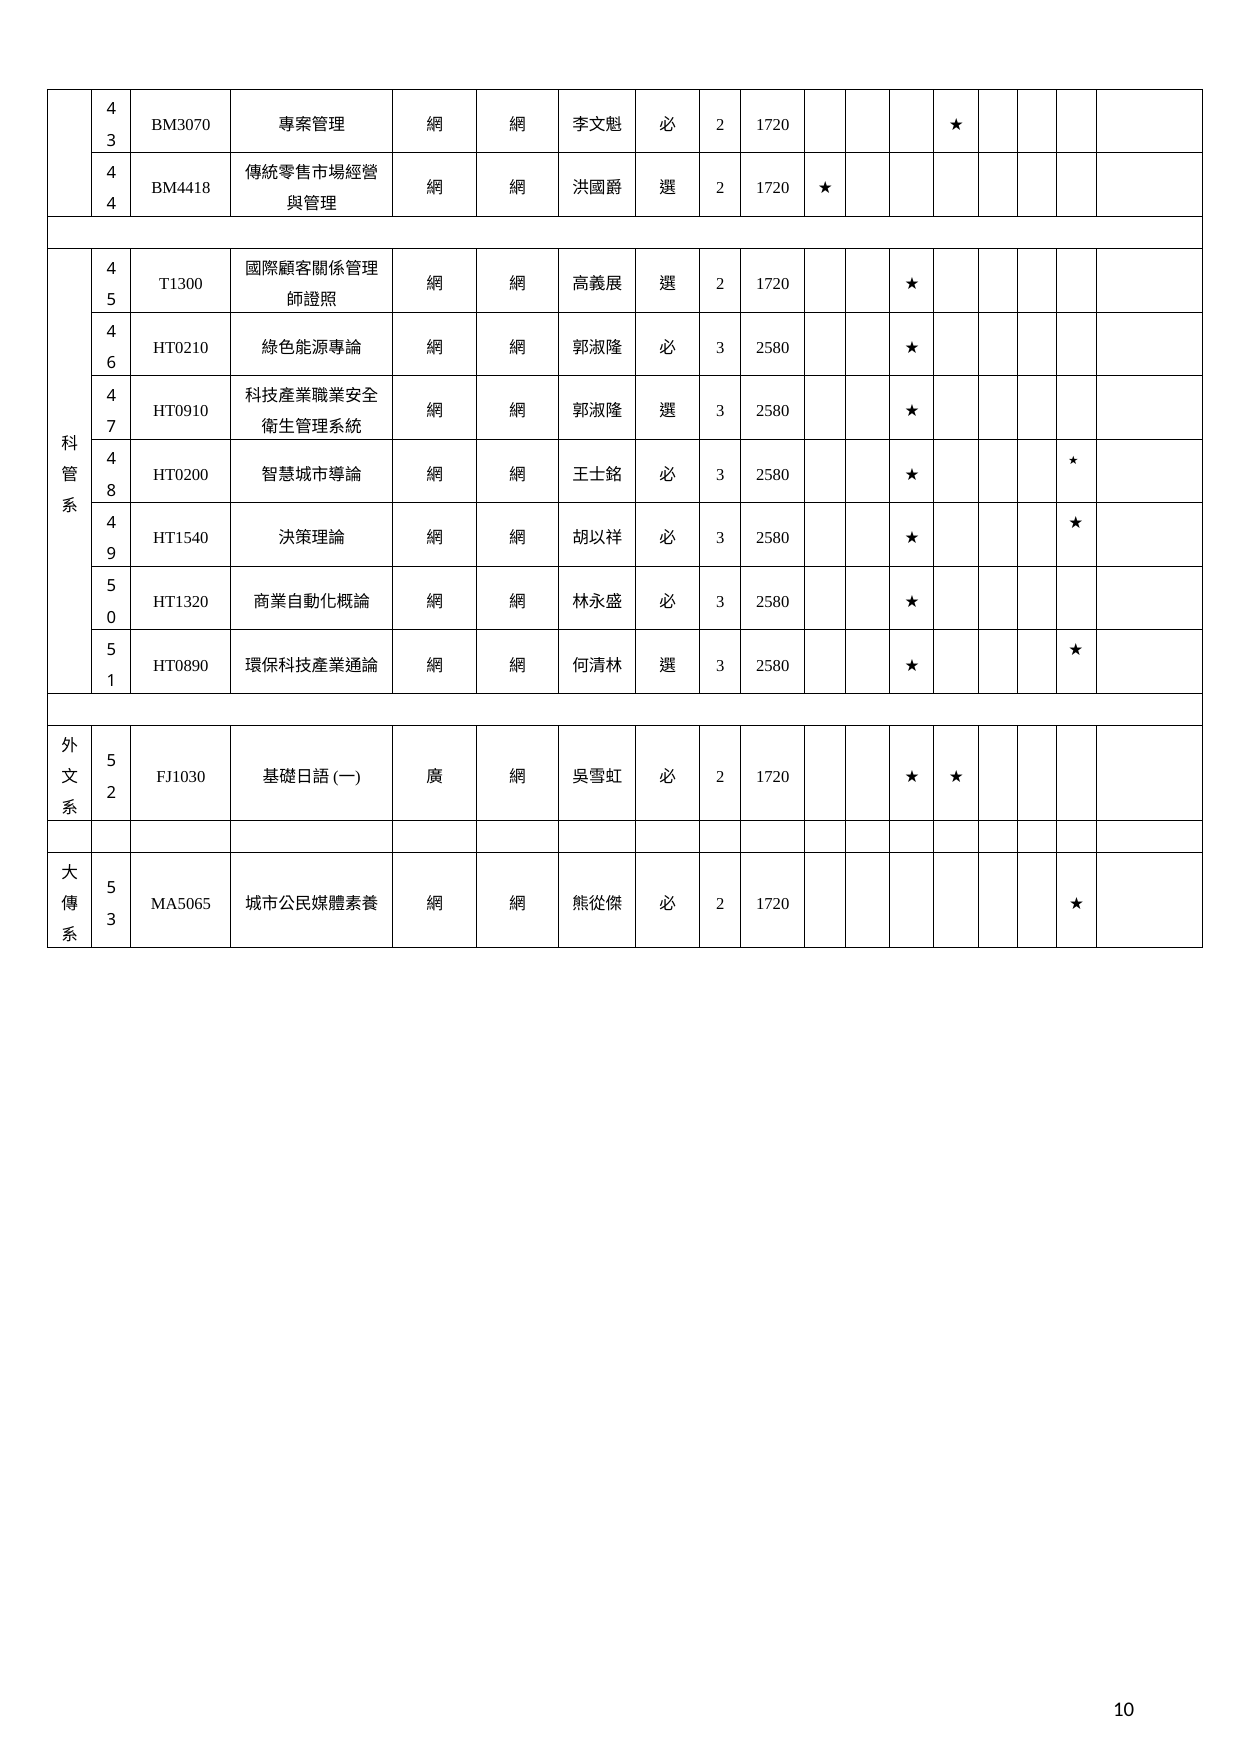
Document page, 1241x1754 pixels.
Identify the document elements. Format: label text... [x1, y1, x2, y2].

table_cell 智慧城市導論 [231, 440, 392, 502]
table_cell [635, 694, 699, 725]
table_cell HT1540 [131, 503, 230, 566]
table_cell [1057, 694, 1096, 725]
table_cell 洪國爵 [559, 153, 635, 216]
table_cell 3 [700, 440, 740, 502]
table_cell 44 [92, 153, 130, 216]
table_cell [1018, 313, 1056, 375]
table_cell [805, 694, 845, 725]
table_cell [805, 440, 845, 502]
table_cell 2 [700, 249, 740, 312]
table_cell [1057, 153, 1096, 216]
table_cell [979, 630, 1017, 693]
table_cell [979, 313, 1017, 375]
table_cell [1097, 440, 1202, 502]
table_cell ★ [890, 249, 933, 312]
table_cell [805, 376, 845, 439]
table_cell 傳統零售市場經營與管理 [231, 153, 392, 216]
table_cell [1097, 376, 1202, 439]
table_cell 50 [92, 567, 130, 629]
table_cell [1018, 90, 1056, 152]
table_cell [890, 853, 933, 947]
table_cell ★ [934, 90, 978, 152]
table_cell [1097, 503, 1202, 566]
table_cell [476, 217, 558, 248]
table_cell ★ [890, 726, 933, 820]
table_cell [635, 217, 699, 248]
table_cell 3 [700, 313, 740, 375]
table_cell [846, 376, 889, 439]
table_cell [890, 153, 933, 216]
table_cell [846, 821, 889, 852]
table_cell [805, 90, 845, 152]
table_cell [1057, 726, 1096, 820]
table_cell ★ [890, 440, 933, 502]
table_cell [92, 217, 131, 248]
table_cell [1097, 249, 1202, 312]
table_cell [48, 821, 91, 852]
table_cell [1018, 440, 1056, 502]
table_cell [846, 153, 889, 216]
table_cell 郭淑隆 [559, 376, 635, 439]
table_cell T1300 [131, 249, 230, 312]
table_cell 必 [636, 853, 699, 947]
table_cell 1720 [741, 726, 804, 820]
table_cell 綠色能源專論 [231, 313, 392, 375]
table_cell [1018, 694, 1057, 725]
table_cell 國際顧客關係管理師證照 [231, 249, 392, 312]
table_cell 網 [477, 90, 558, 152]
table_cell 53 [92, 853, 130, 947]
table_cell 網 [477, 726, 558, 820]
table_cell 網 [393, 440, 476, 502]
table_cell [805, 503, 845, 566]
table_cell [934, 440, 978, 502]
table_cell 網 [393, 503, 476, 566]
table_cell 網 [477, 376, 558, 439]
table_cell [393, 821, 476, 852]
table_cell ★ [890, 376, 933, 439]
table_cell 網 [393, 90, 476, 152]
table_cell [1018, 217, 1057, 248]
table_cell [1018, 726, 1056, 820]
table_cell [978, 217, 1017, 248]
table_cell 網 [393, 249, 476, 312]
table_cell 46 [92, 313, 130, 375]
table_cell 45 [92, 249, 130, 312]
table_cell [805, 726, 845, 820]
table_cell [846, 313, 889, 375]
table_cell [1097, 853, 1202, 947]
table_cell [845, 694, 890, 725]
table_cell 郭淑隆 [559, 313, 635, 375]
table_cell 網 [477, 503, 558, 566]
table_cell ★ [934, 726, 978, 820]
table_cell [1018, 853, 1056, 947]
table_cell [979, 853, 1017, 947]
table_cell 2580 [741, 313, 804, 375]
table_cell [934, 567, 978, 629]
table_cell [1096, 217, 1202, 248]
table_cell [1018, 567, 1056, 629]
table_cell [1057, 376, 1096, 439]
table_cell [741, 821, 804, 852]
table_cell 2 [700, 853, 740, 947]
table_cell ★ [805, 153, 845, 216]
table_cell 2580 [741, 376, 804, 439]
table_cell [92, 821, 130, 852]
table_cell [131, 217, 231, 248]
table_cell [846, 90, 889, 152]
table_cell [979, 153, 1017, 216]
table_cell [934, 249, 978, 312]
table_cell [1097, 90, 1202, 152]
table_cell 科管系 [48, 249, 91, 693]
table_cell 49 [92, 503, 130, 566]
table_cell 43 [92, 90, 130, 152]
table_cell 必 [636, 567, 699, 629]
table_cell [805, 630, 845, 693]
table_cell 3 [700, 503, 740, 566]
table_cell 城市公民媒體素養 [231, 853, 392, 947]
table_cell [934, 153, 978, 216]
table_cell 網 [393, 567, 476, 629]
table_cell [846, 249, 889, 312]
table_cell 林永盛 [559, 567, 635, 629]
table_cell 何清林 [559, 630, 635, 693]
table_cell 胡以祥 [559, 503, 635, 566]
table_cell [934, 853, 978, 947]
table_cell HT0910 [131, 376, 230, 439]
table_cell 必 [636, 726, 699, 820]
table_cell [131, 694, 231, 725]
table_cell 選 [636, 630, 699, 693]
table_cell [1097, 153, 1202, 216]
table_cell 網 [477, 153, 558, 216]
table_cell [476, 694, 558, 725]
table_cell 必 [636, 503, 699, 566]
table_cell ★ [890, 567, 933, 629]
table_cell [890, 694, 934, 725]
table_cell ★ [890, 630, 933, 693]
table_cell 網 [393, 630, 476, 693]
table_cell [48, 694, 92, 725]
table_cell [979, 90, 1017, 152]
table_cell 高義展 [559, 249, 635, 312]
table_cell [978, 694, 1017, 725]
table_cell [979, 440, 1017, 502]
table_cell [1057, 821, 1096, 852]
table_cell [231, 217, 392, 248]
table_cell 網 [477, 567, 558, 629]
table_cell 選 [636, 376, 699, 439]
table_cell MA5065 [131, 853, 230, 947]
table_cell 必 [636, 313, 699, 375]
table_cell [934, 376, 978, 439]
table_cell [700, 217, 740, 248]
table_cell 47 [92, 376, 130, 439]
table_cell 3 [700, 567, 740, 629]
table_cell [846, 726, 889, 820]
table_cell 必 [636, 90, 699, 152]
table_cell [846, 630, 889, 693]
table_cell 基礎日語 (一) [231, 726, 392, 820]
table_cell 專案管理 [231, 90, 392, 152]
table_cell [1018, 153, 1056, 216]
table_cell [934, 503, 978, 566]
table_cell [92, 694, 131, 725]
table_cell 3 [700, 376, 740, 439]
table_cell [805, 249, 845, 312]
table_cell 熊從傑 [559, 853, 635, 947]
table_cell 必 [636, 440, 699, 502]
table_cell [1097, 567, 1202, 629]
table_cell 2580 [741, 440, 804, 502]
table_cell [890, 217, 934, 248]
table_cell [1018, 630, 1056, 693]
table_cell [740, 694, 805, 725]
table_cell 1720 [741, 249, 804, 312]
table_cell [559, 821, 635, 852]
table_cell [1057, 313, 1096, 375]
table_cell 2 [700, 90, 740, 152]
table_cell [1018, 249, 1056, 312]
table_cell 3 [700, 630, 740, 693]
table_cell [1057, 249, 1096, 312]
table_cell [1096, 694, 1202, 725]
table_cell [934, 630, 978, 693]
table_cell 選 [636, 153, 699, 216]
table_cell 王士銘 [559, 440, 635, 502]
table_cell [934, 313, 978, 375]
table_cell [1018, 503, 1056, 566]
table_cell 廣 [393, 726, 476, 820]
table_cell 網 [393, 376, 476, 439]
table_cell [805, 853, 845, 947]
table_cell BM4418 [131, 153, 230, 216]
table_cell [845, 217, 890, 248]
table_cell ★ [1057, 853, 1096, 947]
table_cell [1057, 217, 1096, 248]
table_cell [1018, 821, 1056, 852]
table_cell [231, 821, 392, 852]
table_cell 網 [477, 440, 558, 502]
table_cell ★ [890, 503, 933, 566]
table_cell 2 [700, 153, 740, 216]
table_cell [846, 503, 889, 566]
table_cell HT0890 [131, 630, 230, 693]
table_cell [1097, 313, 1202, 375]
table_cell 大傳系 [48, 853, 91, 947]
table_cell ★ [890, 313, 933, 375]
table_cell 決策理論 [231, 503, 392, 566]
table_cell [934, 694, 978, 725]
table_cell [740, 217, 805, 248]
table_cell 網 [477, 313, 558, 375]
table_cell [979, 503, 1017, 566]
table_cell [392, 217, 476, 248]
table_cell [1057, 90, 1096, 152]
table_cell [559, 217, 635, 248]
table_cell [1018, 376, 1056, 439]
table_cell [131, 821, 230, 852]
table_cell [805, 313, 845, 375]
table_cell HT1320 [131, 567, 230, 629]
table_cell [934, 217, 978, 248]
table_cell [1097, 630, 1202, 693]
table_cell 2580 [741, 567, 804, 629]
table_cell ★ [1057, 630, 1096, 693]
table_cell [979, 249, 1017, 312]
table_cell BM3070 [131, 90, 230, 152]
table_cell 李文魁 [559, 90, 635, 152]
table_cell 網 [477, 853, 558, 947]
table_cell 1720 [741, 853, 804, 947]
table_cell [846, 853, 889, 947]
table_cell 網 [393, 153, 476, 216]
table_cell 網 [477, 630, 558, 693]
table_cell 1720 [741, 153, 804, 216]
table_cell 吳雪虹 [559, 726, 635, 820]
table_cell [846, 440, 889, 502]
table_cell [979, 821, 1017, 852]
table_cell 網 [477, 249, 558, 312]
table_cell [636, 821, 699, 852]
table_cell 網 [393, 313, 476, 375]
table_cell [1057, 567, 1096, 629]
table_cell HT0200 [131, 440, 230, 502]
table_cell 科技產業職業安全衛生管理系統 [231, 376, 392, 439]
table_cell 48 [92, 440, 130, 502]
table_cell 51 [92, 630, 130, 693]
table_cell 2580 [741, 630, 804, 693]
table_cell [805, 567, 845, 629]
table_cell 1720 [741, 90, 804, 152]
table_cell [700, 821, 740, 852]
table_cell [979, 567, 1017, 629]
table_cell 52 [92, 726, 130, 820]
table_cell [805, 821, 845, 852]
table_cell 外文系 [48, 726, 91, 820]
table_cell [846, 567, 889, 629]
table_cell HT0210 [131, 313, 230, 375]
table_cell [805, 217, 845, 248]
table_cell [979, 726, 1017, 820]
table_cell [231, 694, 392, 725]
table_cell 2 [700, 726, 740, 820]
table_cell FJ1030 [131, 726, 230, 820]
table_cell [1097, 821, 1202, 852]
table_cell [477, 821, 558, 852]
table_cell [392, 694, 476, 725]
table_cell [934, 821, 978, 852]
table_cell 2580 [741, 503, 804, 566]
table_cell ★ [1057, 440, 1096, 502]
table_cell [700, 694, 740, 725]
table_cell [48, 217, 92, 248]
table_cell [890, 90, 933, 152]
table_cell ★ [1057, 503, 1096, 566]
table_cell 商業自動化概論 [231, 567, 392, 629]
table_cell 環保科技產業通論 [231, 630, 392, 693]
table_cell [559, 694, 635, 725]
table_cell [1097, 726, 1202, 820]
table_cell 選 [636, 249, 699, 312]
table_cell [979, 376, 1017, 439]
table_cell 網 [393, 853, 476, 947]
table_cell [890, 821, 933, 852]
